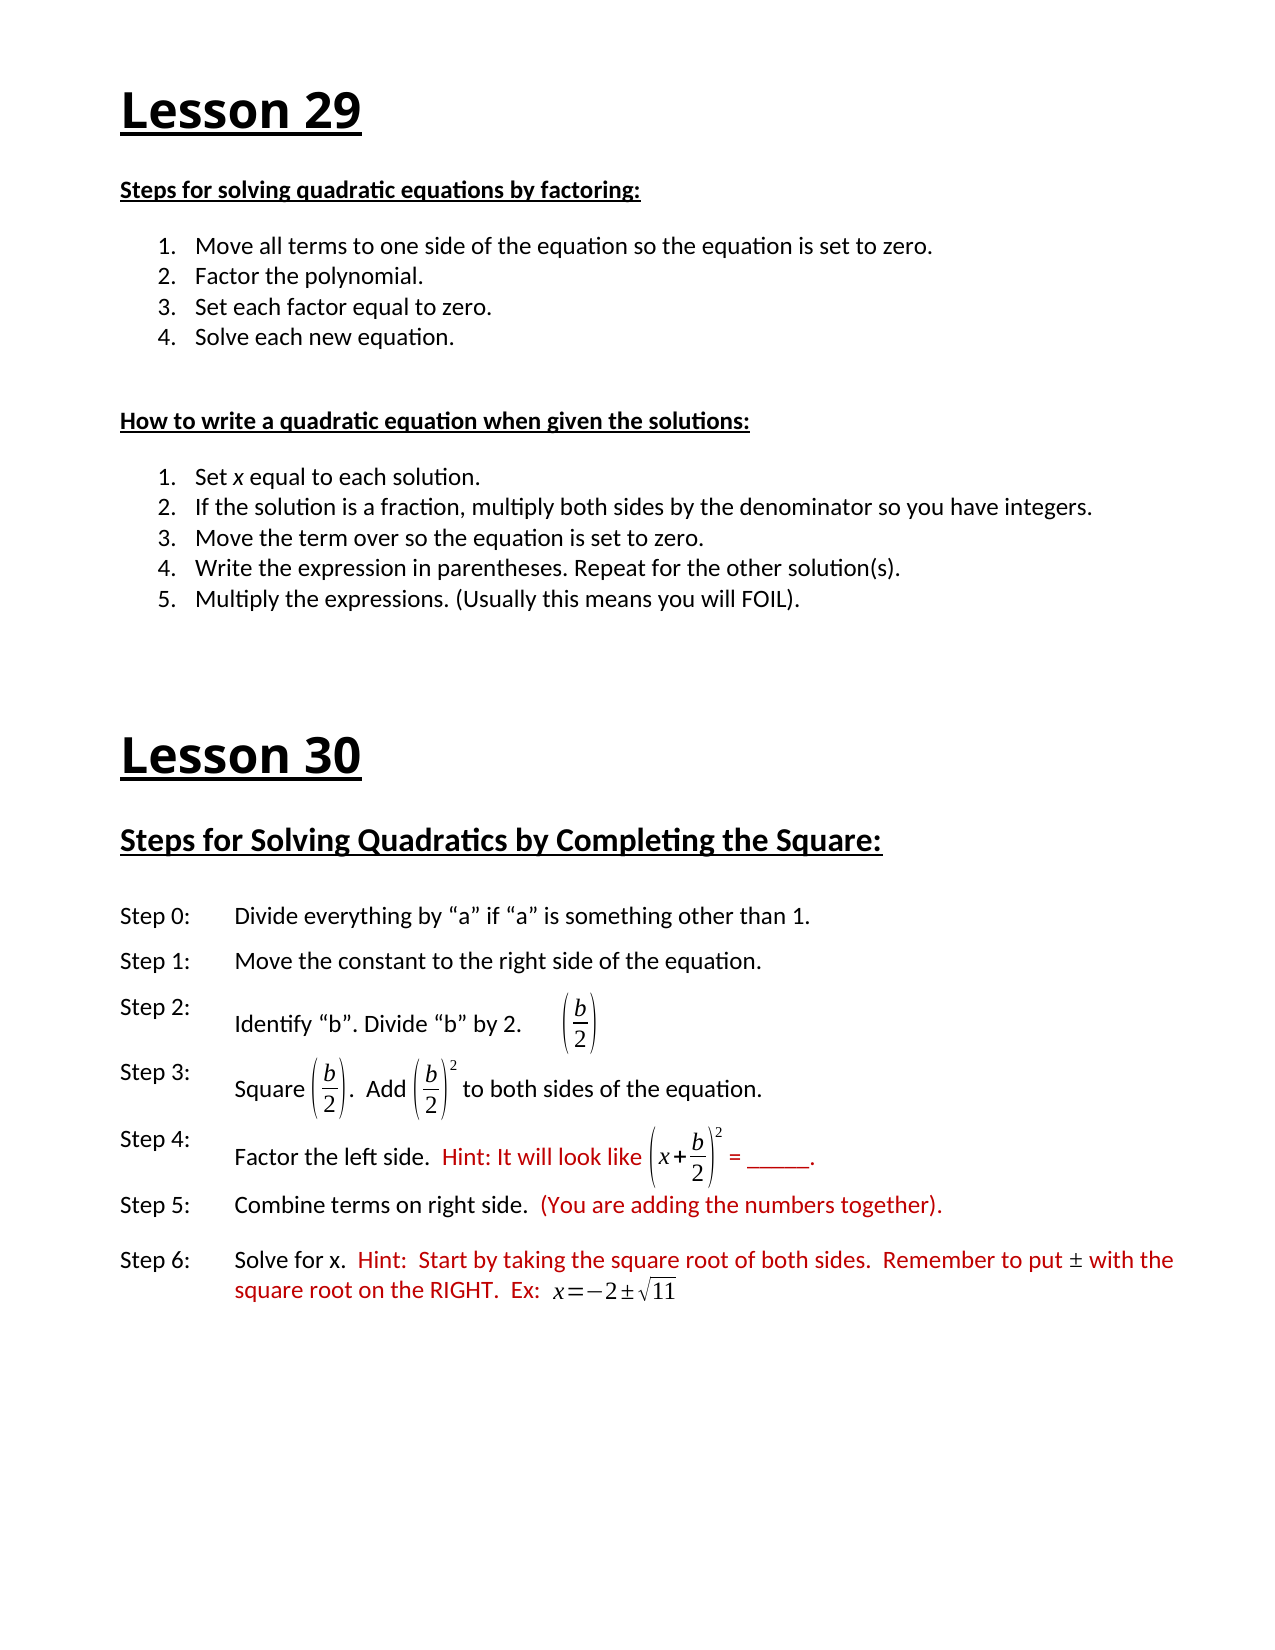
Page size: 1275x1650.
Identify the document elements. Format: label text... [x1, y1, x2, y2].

list Set x equal to each solution. [157, 461, 1200, 491]
table_header Step 0: [109, 900, 223, 945]
table_cell Combine terms on right side. (You are adding the numbers together). [223, 1189, 1225, 1244]
table_cell Move the constant to the right side of the equation. [223, 945, 1225, 991]
table_cell Step 6: [109, 1244, 223, 1318]
table_cell Square . Add to both sides of the equation. [223, 1056, 1225, 1123]
list Set each factor equal to zero. [157, 291, 1200, 322]
table_cell Solve for x. Hint: Start by taking the square root of both sides. Remember to put with the square root on the RIGHT. Ex: [223, 1244, 1225, 1318]
text Lesson 30 [120, 719, 1200, 788]
table_cell Step 5: [109, 1189, 223, 1244]
table_cell Identify “b”. Divide “b” by 2. [223, 991, 1225, 1056]
list Multiply the expressions. (Usually this means you will FOIL). [157, 583, 1200, 613]
table_cell Step 3: [109, 1056, 223, 1123]
text Steps for solving quadratic equations by factoring: [120, 174, 1200, 205]
text Lesson 29 [120, 75, 1200, 143]
text Steps for Solving Quadratics by Completing the Square: [120, 819, 1200, 859]
table_cell Step 1: [109, 945, 223, 991]
table_cell Factor the left side. Hint: It will look like = _____. [223, 1123, 1225, 1189]
list Move the term over so the equation is set to zero. [157, 522, 1200, 552]
list Move all terms to one side of the equation so the equation is set to zero. [157, 230, 1200, 261]
table_cell Step 2: [109, 991, 223, 1056]
list Write the expression in parentheses. Repeat for the other solution(s). [157, 552, 1200, 583]
table_header Divide everything by “a” if “a” is something other than 1. [223, 900, 1225, 945]
table_cell Step 4: [109, 1123, 223, 1189]
list Factor the polynomial. [157, 261, 1200, 291]
list If the solution is a fraction, multiply both sides by the denominator so you have integers. [157, 491, 1200, 522]
text How to write a quadratic equation when given the solutions: [120, 405, 1200, 436]
list Solve each new equation. [157, 322, 1200, 352]
